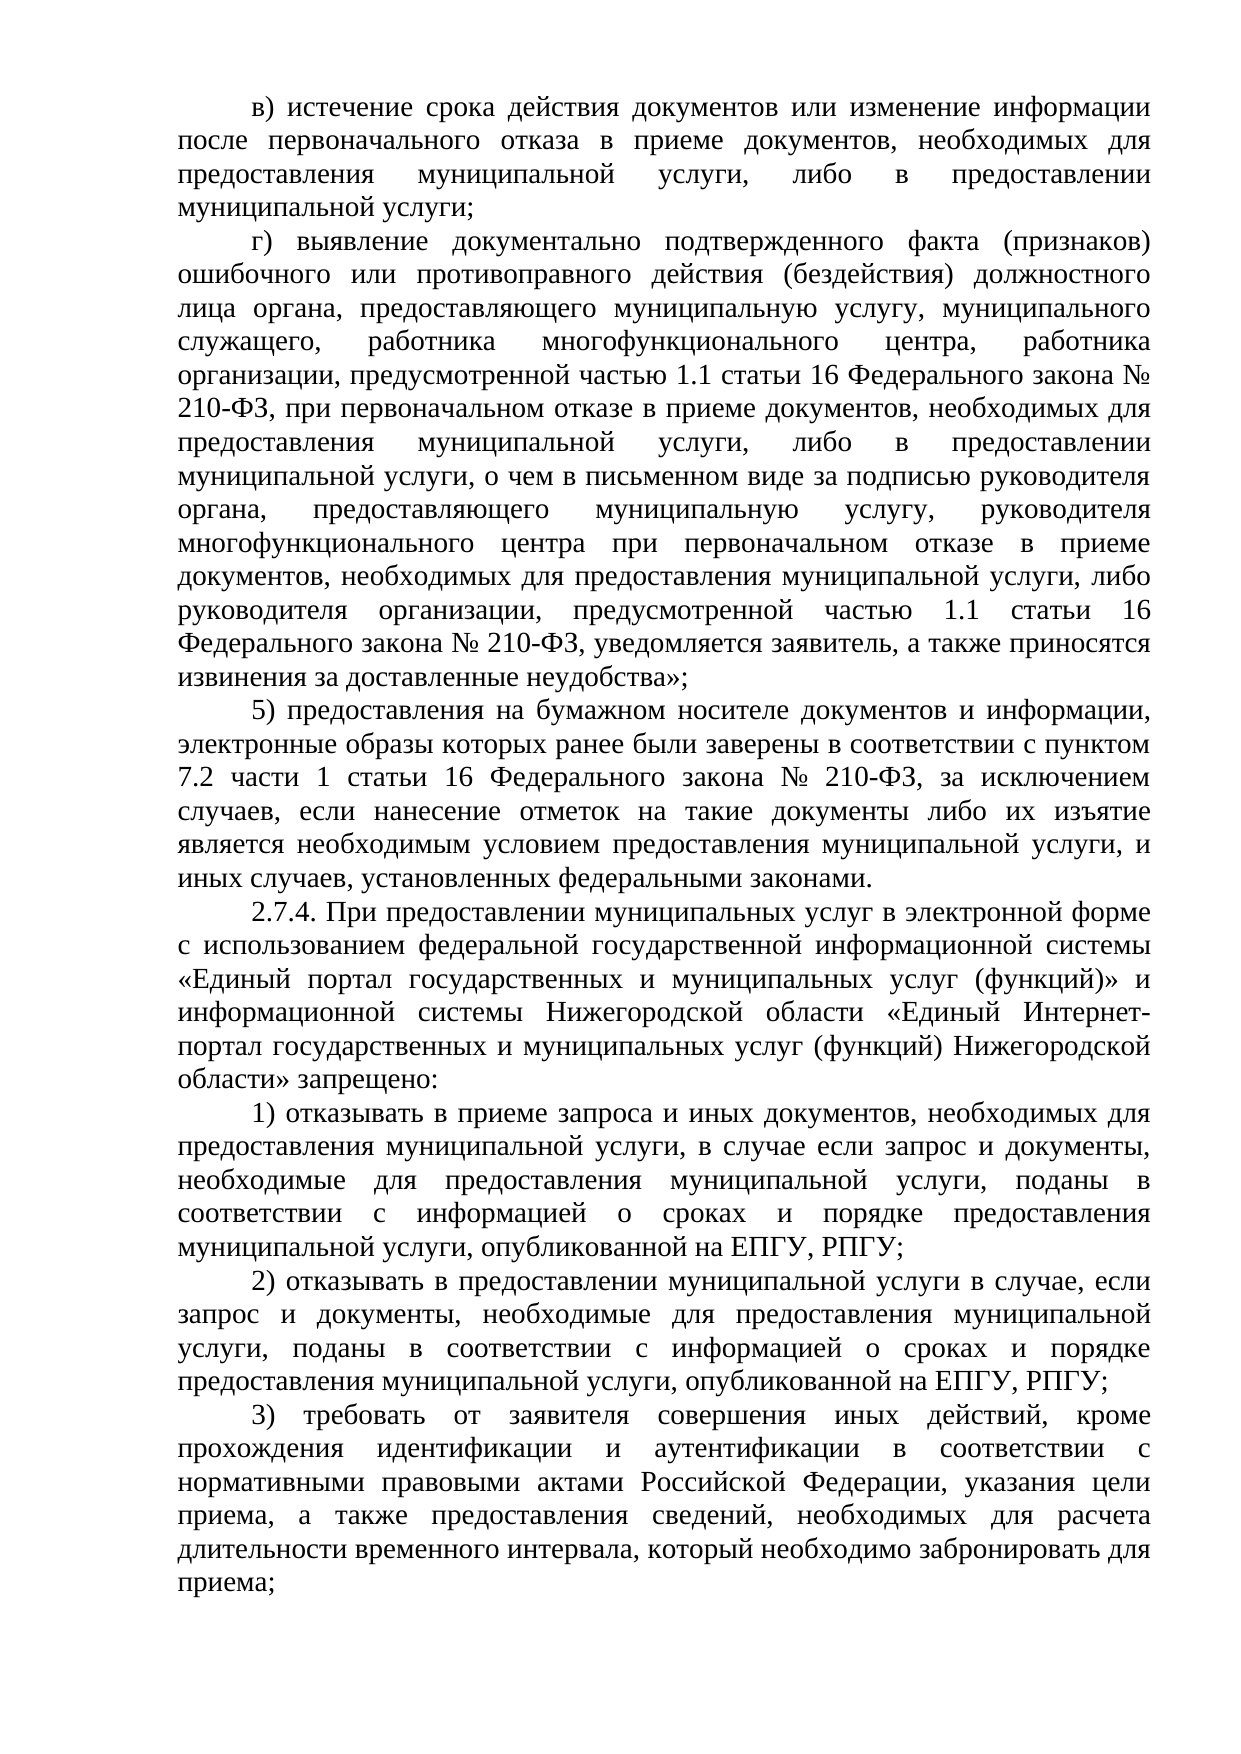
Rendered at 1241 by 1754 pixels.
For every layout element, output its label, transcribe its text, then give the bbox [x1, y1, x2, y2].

text 5) предоставления на бумажном носителе документов и информации, электронные образы которых ранее были заверены в соответствии с пунктом 7.2 части 1 статьи 16 Федерального закона № 210-ФЗ, за исключением случаев, если нанесение отметок на такие документы либо их изъятие является необходимым условием предоставления муниципальной услуги, и иных случаев, установленных федеральными законами. [177, 692, 1152, 894]
text в) истечение срока действия документов или изменение информации после первоначального отказа в приеме документов, необходимых для предоставления муниципальной услуги, либо в предоставлении муниципальной услуги; [177, 89, 1152, 223]
text 1) отказывать в приеме запроса и иных документов, необходимых для предоставления муниципальной услуги, в случае если запрос и документы, необходимые для предоставления муниципальной услуги, поданы в соответствии с информацией о сроках и порядке предоставления муниципальной услуги, опубликованной на ЕПГУ, РПГУ; [177, 1095, 1152, 1263]
text 3) требовать от заявителя совершения иных действий, кроме прохождения идентификации и аутентификации в соответствии с нормативными правовыми актами Российской Федерации, указания цели приема, а также предоставления сведений, необходимых для расчета длительности временного интервала, который необходимо забронировать для приема; [177, 1397, 1152, 1598]
text 2) отказывать в предоставлении муниципальной услуги в случае, если запрос и документы, необходимые для предоставления муниципальной услуги, поданы в соответствии с информацией о сроках и порядке предоставления муниципальной услуги, опубликованной на ЕПГУ, РПГУ; [177, 1263, 1152, 1397]
text 2.7.4. При предоставлении муниципальных услуг в электронной форме с использованием федеральной государственной информационной системы «Единый портал государственных и муниципальных услуг (функций)» и информационной системы Нижегородской области «Единый Интернет-портал государственных и муниципальных услуг (функций) Нижегородской области» запрещено: [177, 894, 1152, 1095]
text г) выявление документально подтвержденного факта (признаков) ошибочного или противоправного действия (бездействия) должностного лица органа, предоставляющего муниципальную услугу, муниципального служащего, работника многофункционального центра, работника организации, предусмотренной частью 1.1 статьи 16 Федерального закона № 210-ФЗ, при первоначальном отказе в приеме документов, необходимых для предоставления муниципальной услуги, либо в предоставлении муниципальной услуги, о чем в письменном виде за подписью руководителя органа, предоставляющего муниципальную услугу, руководителя многофункционального центра при первоначальном отказе в приеме документов, необходимых для предоставления муниципальной услуги, либо руководителя организации, предусмотренной частью 1.1 статьи 16 Федерального закона № 210-ФЗ, уведомляется заявитель, а также приносятся извинения за доставленные неудобства»; [177, 223, 1152, 692]
